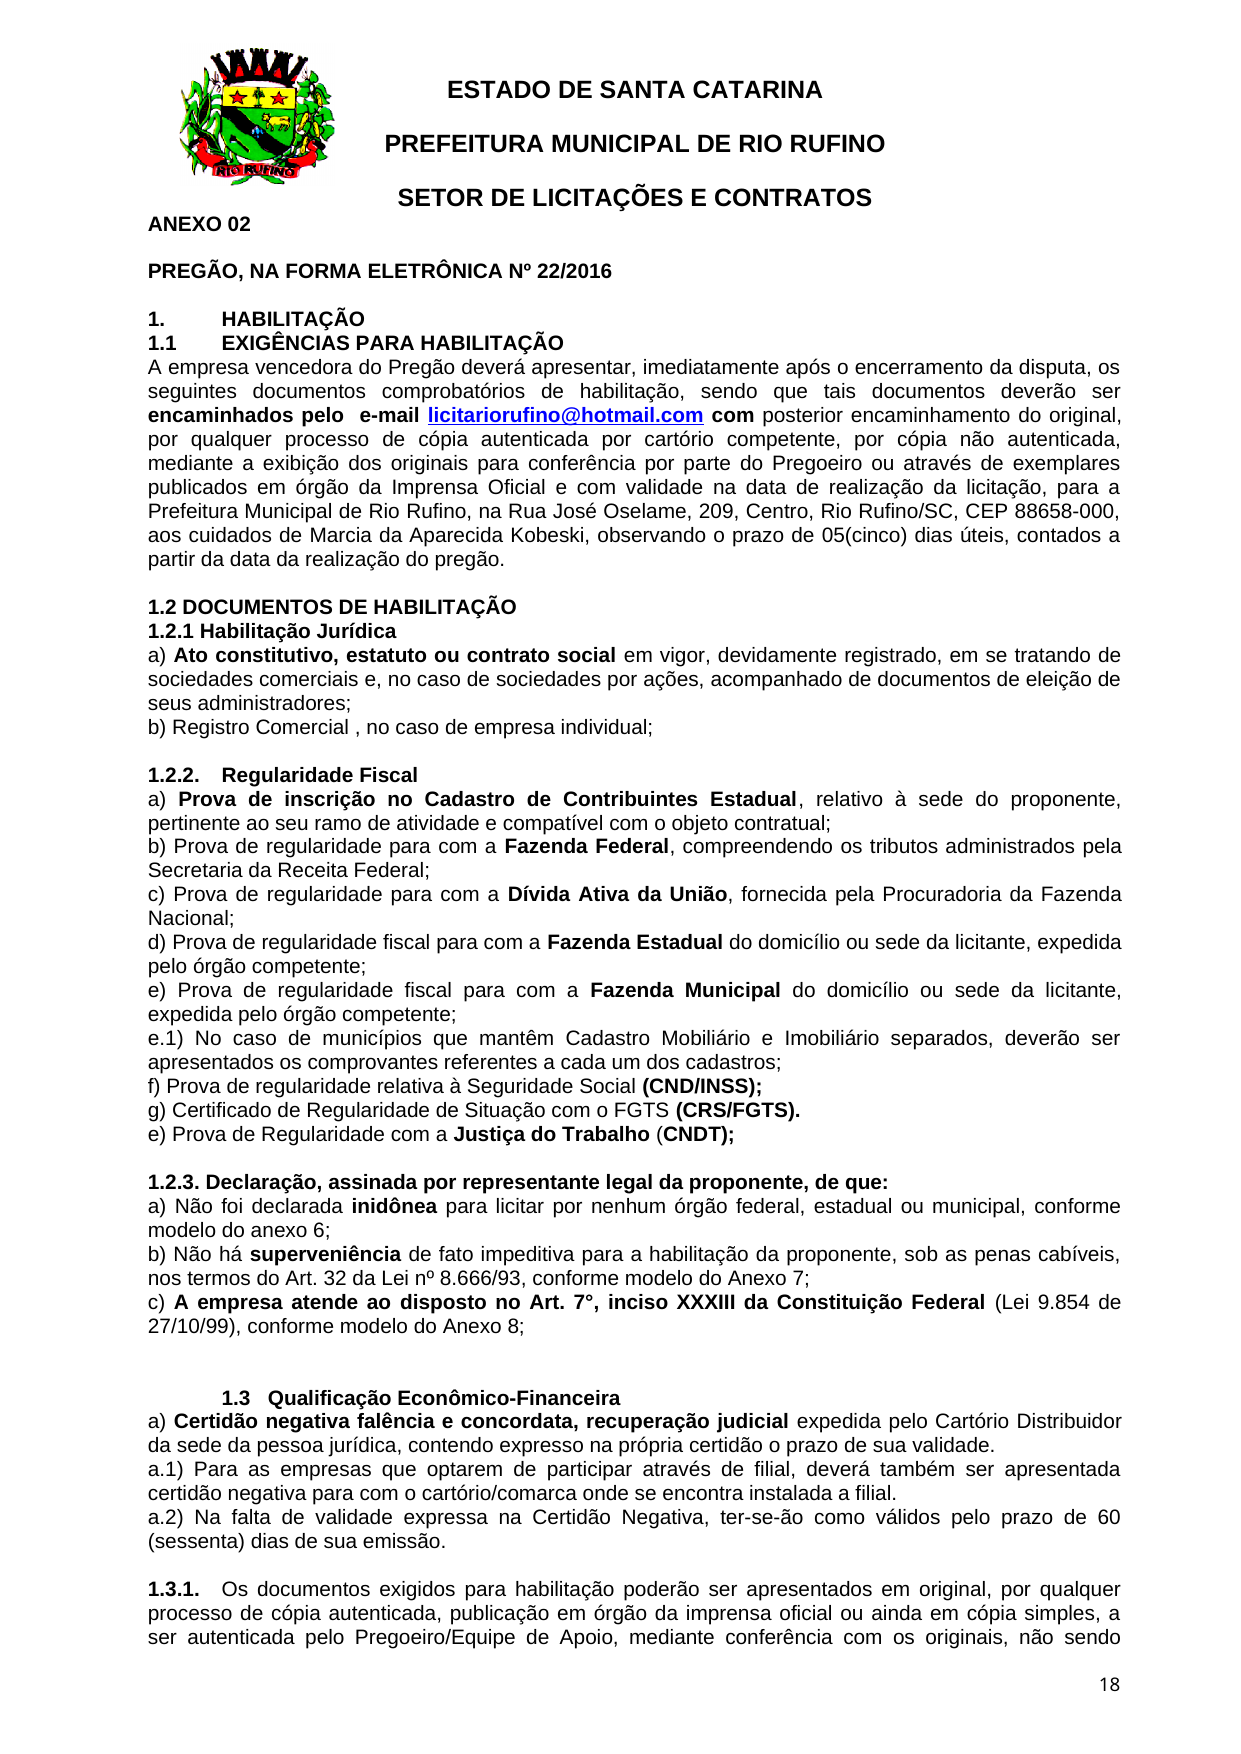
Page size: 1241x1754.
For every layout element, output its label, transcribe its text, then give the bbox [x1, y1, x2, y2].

text a) Não foi declarada inidônea para licitar por nenhum órgão federal, estadual ou municipal, conforme modelo do anexo 6; [148, 1194, 1122, 1242]
text 1. HABILITAÇÃO [148, 307, 1122, 331]
text c) Prova de regularidade para com a Dívida Ativa da União, fornecida pela Procuradoria da Fazenda Nacional; [148, 882, 1122, 930]
text e) Prova de Regularidade com a Justiça do Trabalho (CNDT); [148, 1122, 1122, 1146]
text a.1) Para as empresas que optarem de participar através de filial, deverá também ser apresentada certidão negativa para com o cartório/comarca onde se encontra instalada a filial. [148, 1457, 1122, 1505]
text f) Prova de regularidade relativa à Seguridade Social (CND/INSS); [148, 1074, 1122, 1098]
text b) Registro Comercial , no caso de empresa individual; [148, 714, 1122, 738]
text 1.2.3. Declaração, assinada por representante legal da proponente, de que: [148, 1170, 1122, 1194]
text 1.3 Qualificação Econômico-Financeira [148, 1385, 1122, 1409]
text 1.2.1 Habilitação Jurídica [148, 619, 1122, 643]
text a) Prova de inscrição no Cadastro de Contribuintes Estadual, relativo à sede do proponente, pertinente ao seu ramo de atividade e compatível com o objeto contratual; [148, 786, 1122, 834]
text a) Certidão negativa falência e concordata, recuperação judicial expedida pelo Cartório Distribuidor da sede da pessoa jurídica, contendo expresso na própria certidão o prazo de sua validade. [148, 1409, 1122, 1457]
text d) Prova de regularidade fiscal para com a Fazenda Estadual do domicílio ou sede da licitante, expedida pelo órgão competente; [148, 930, 1122, 978]
text e.1) No caso de municípios que mantêm Cadastro Mobiliário e Imobiliário separados, deverão ser apresentados os comprovantes referentes a cada um dos cadastros; [148, 1026, 1122, 1074]
text b) Não há superveniência de fato impeditiva para a habilitação da proponente, sob as penas cabíveis, nos termos do Art. 32 da Lei nº 8.666/93, conforme modelo do Anexo 7; [148, 1242, 1122, 1289]
text PREGÃO, NA FORMA ELETRÔNICA Nº 22/2016 [148, 259, 1122, 283]
text c) A empresa atende ao disposto no Art. 7°, inciso XXXIII da Constituição Federal (Lei 9.854 de 27/10/99), conforme modelo do Anexo 8; [148, 1289, 1122, 1337]
text g) Certificado de Regularidade de Situação com o FGTS (CRS/FGTS). [148, 1098, 1122, 1122]
text e) Prova de regularidade fiscal para com a Fazenda Municipal do domicílio ou sede da licitante, expedida pelo órgão competente; [148, 978, 1122, 1026]
text A empresa vencedora do Pregão deverá apresentar, imediatamente após o encerramento da disputa, os seguintes documentos comprobatórios de habilitação, sendo que tais documentos deverão ser encaminhados pelo e-mail licitariorufino@hotmail.com com posterior encaminhamento do original, por qualquer processo de cópia autenticada por cartório competente, por cópia não autenticada, mediante a exibição dos originais para conferência por parte do Pregoeiro ou através de exemplares publicados em órgão da Imprensa Oficial e com validade na data de realização da licitação, para a Prefeitura Municipal de Rio Rufino, na Rua José Oselame, 209, Centro, Rio Rufino/SC, CEP 88658-000, aos cuidados de Marcia da Aparecida Kobeski, observando o prazo de 05(cinco) dias úteis, contados a partir da data da realização do pregão. [148, 355, 1122, 571]
text ANEXO 02 [148, 211, 1122, 235]
text a) Ato constitutivo, estatuto ou contrato social em vigor, devidamente registrado, em se tratando de sociedades comerciais e, no caso de sociedades por ações, acompanhado de documentos de eleição de seus administradores; [148, 643, 1122, 714]
text a.2) Na falta de validade expressa na Certidão Negativa, ter-se-ão como válidos pelo prazo de 60 (sessenta) dias de sua emissão. [148, 1505, 1122, 1553]
text 1.1 EXIGÊNCIAS PARA HABILITAÇÃO [148, 331, 1122, 355]
text 1.2.2. Regularidade Fiscal [148, 762, 1122, 786]
text 1.2 DOCUMENTOS DE HABILITAÇÃO [148, 595, 1122, 619]
text b) Prova de regularidade para com a Fazenda Federal, compreendendo os tributos administrados pela Secretaria da Receita Federal; [148, 834, 1122, 882]
picture [179, 43, 336, 186]
